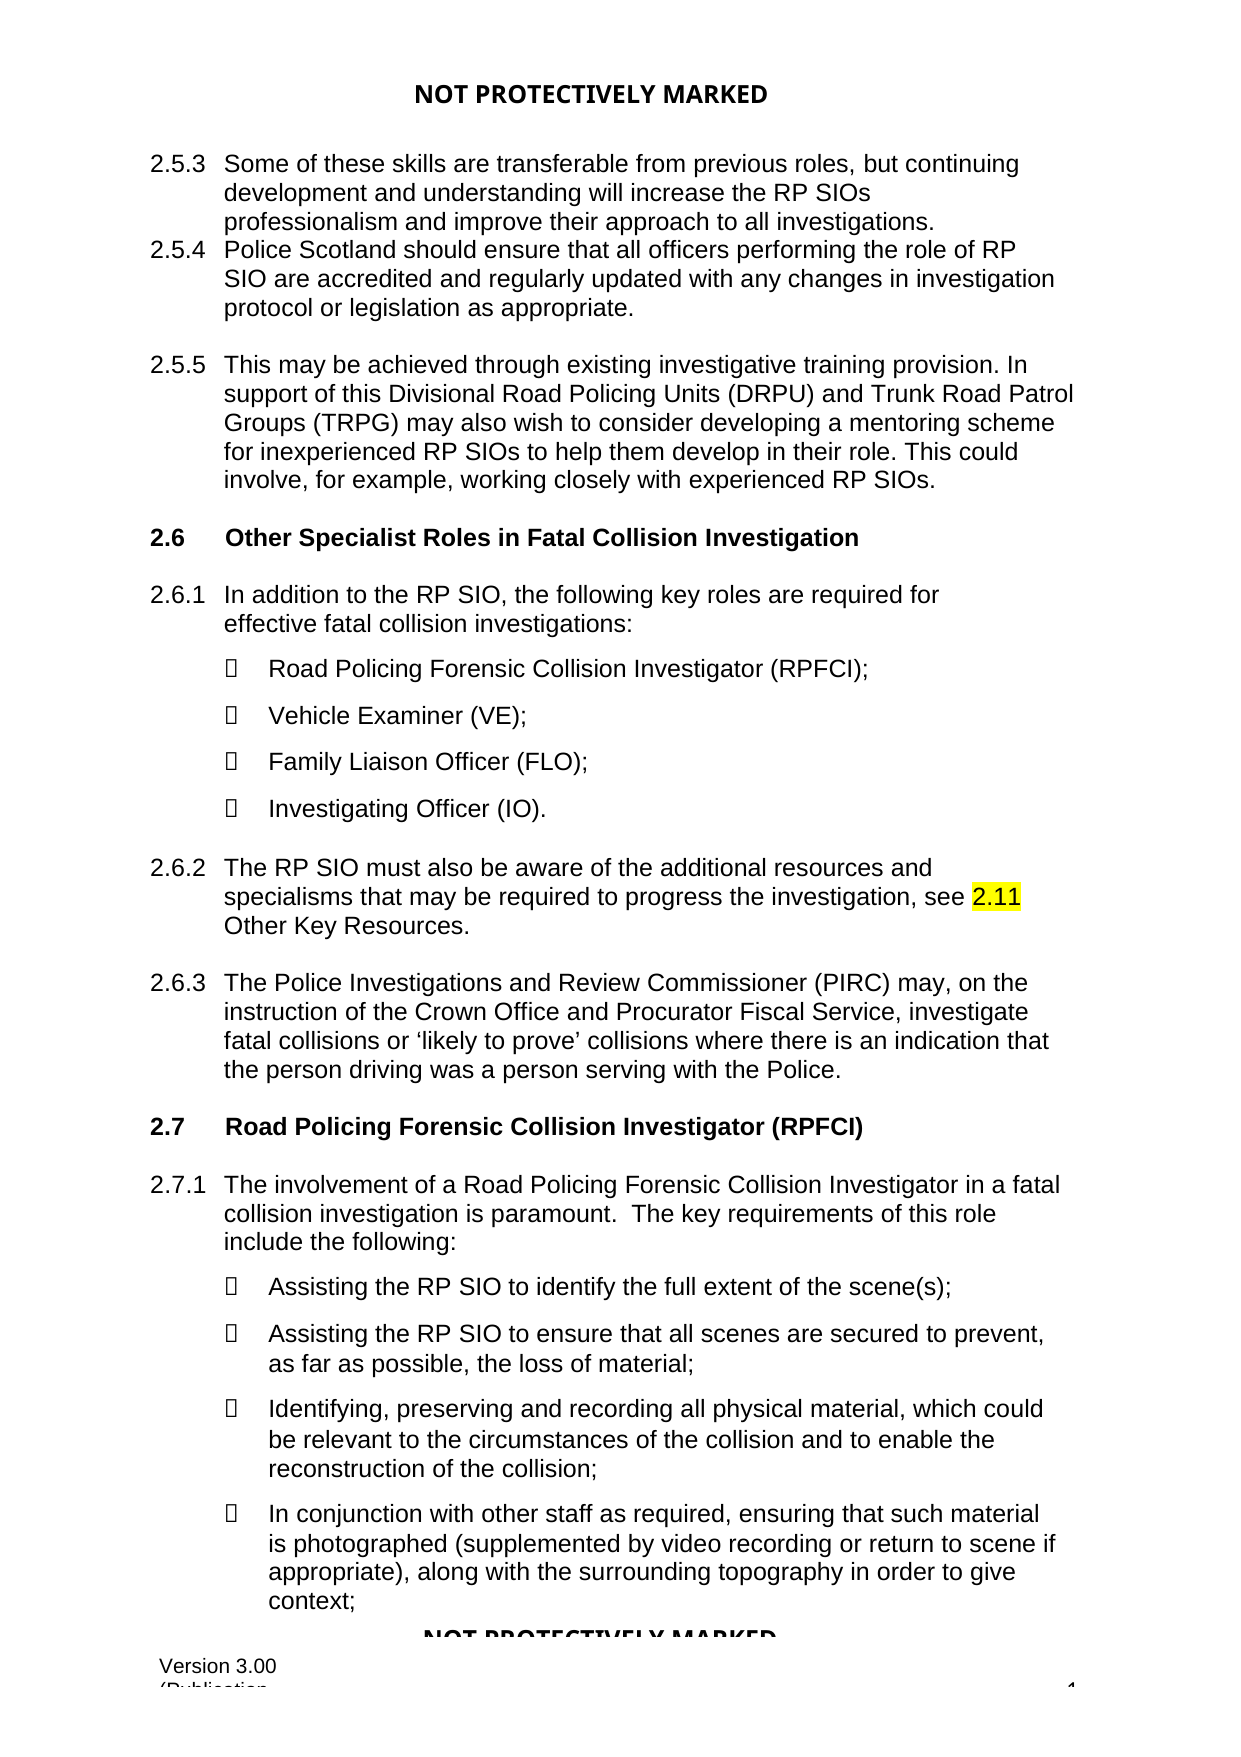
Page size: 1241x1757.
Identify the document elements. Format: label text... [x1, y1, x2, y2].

list Identifying, preserving and recording all physical material, which could be relevant to the circumstances of the collision and to enable the reconstruction of the collision; [224, 1391, 1077, 1482]
list Assisting the RP SIO to identify the full extent of the scene(s); [224, 1269, 1101, 1303]
list In conjunction with other staff as required, ensuring that such material is photographed (supplemented by video recording or return to scene if appropriate), along with the surrounding topography in order to give context; [224, 1495, 1063, 1614]
list In addition to the RP SIO, the following key roles are required for effective fatal collision investigations: [150, 580, 1038, 638]
list Road Policing Forensic Collision Investigator (RPFCI); [224, 651, 1101, 684]
list The involvement of a Road Policing Forensic Collision Investigator in a fatal collision investigation is paramount. The key requirements of this role include the following: [150, 1170, 1081, 1256]
list Assisting the RP SIO to ensure that all scenes are secured to prevent, as far as possible, the loss of material; [224, 1315, 1077, 1378]
subtitle Road Policing Forensic Collision Investigator (RPFCI) [150, 1112, 1101, 1141]
list Vehicle Examiner (VE); [224, 697, 1101, 731]
list Police Scotland should ensure that all officers performing the role of RP SIO are accredited and regularly updated with any changes in investigation protocol or legislation as appropriate. [150, 235, 1065, 322]
list This may be achieved through existing investigative training provision. In support of this Divisional Road Policing Units (DRPU) and Trunk Road Patrol Groups (TRPG) may also wish to consider developing a mentoring scheme for inexperienced RP SIOs to help them develop in their role. This could involve, for example, working closely with experienced RP SIOs. [150, 350, 1090, 494]
subtitle Other Specialist Roles in Fatal Collision Investigation [150, 523, 1101, 552]
list Some of these skills are transferable from previous roles, but continuing development and understanding will increase the RP SIOs professionalism and improve their approach to all investigations. [150, 149, 1051, 235]
list The RP SIO must also be aware of the additional resources and specialisms that may be required to progress the investigation, see 2.11 Other Key Resources. [150, 853, 1068, 940]
list The Police Investigations and Review Commissioner (PIRC) may, on the instruction of the Crown Office and Procurator Fiscal Service, investigate fatal collisions or ‘likely to prove’ collisions where there is an indication that the person driving was a person serving with the Police. [150, 968, 1082, 1083]
list Investigating Officer (IO). [224, 791, 1101, 825]
list Family Liaison Officer (FLO); [224, 744, 1101, 778]
